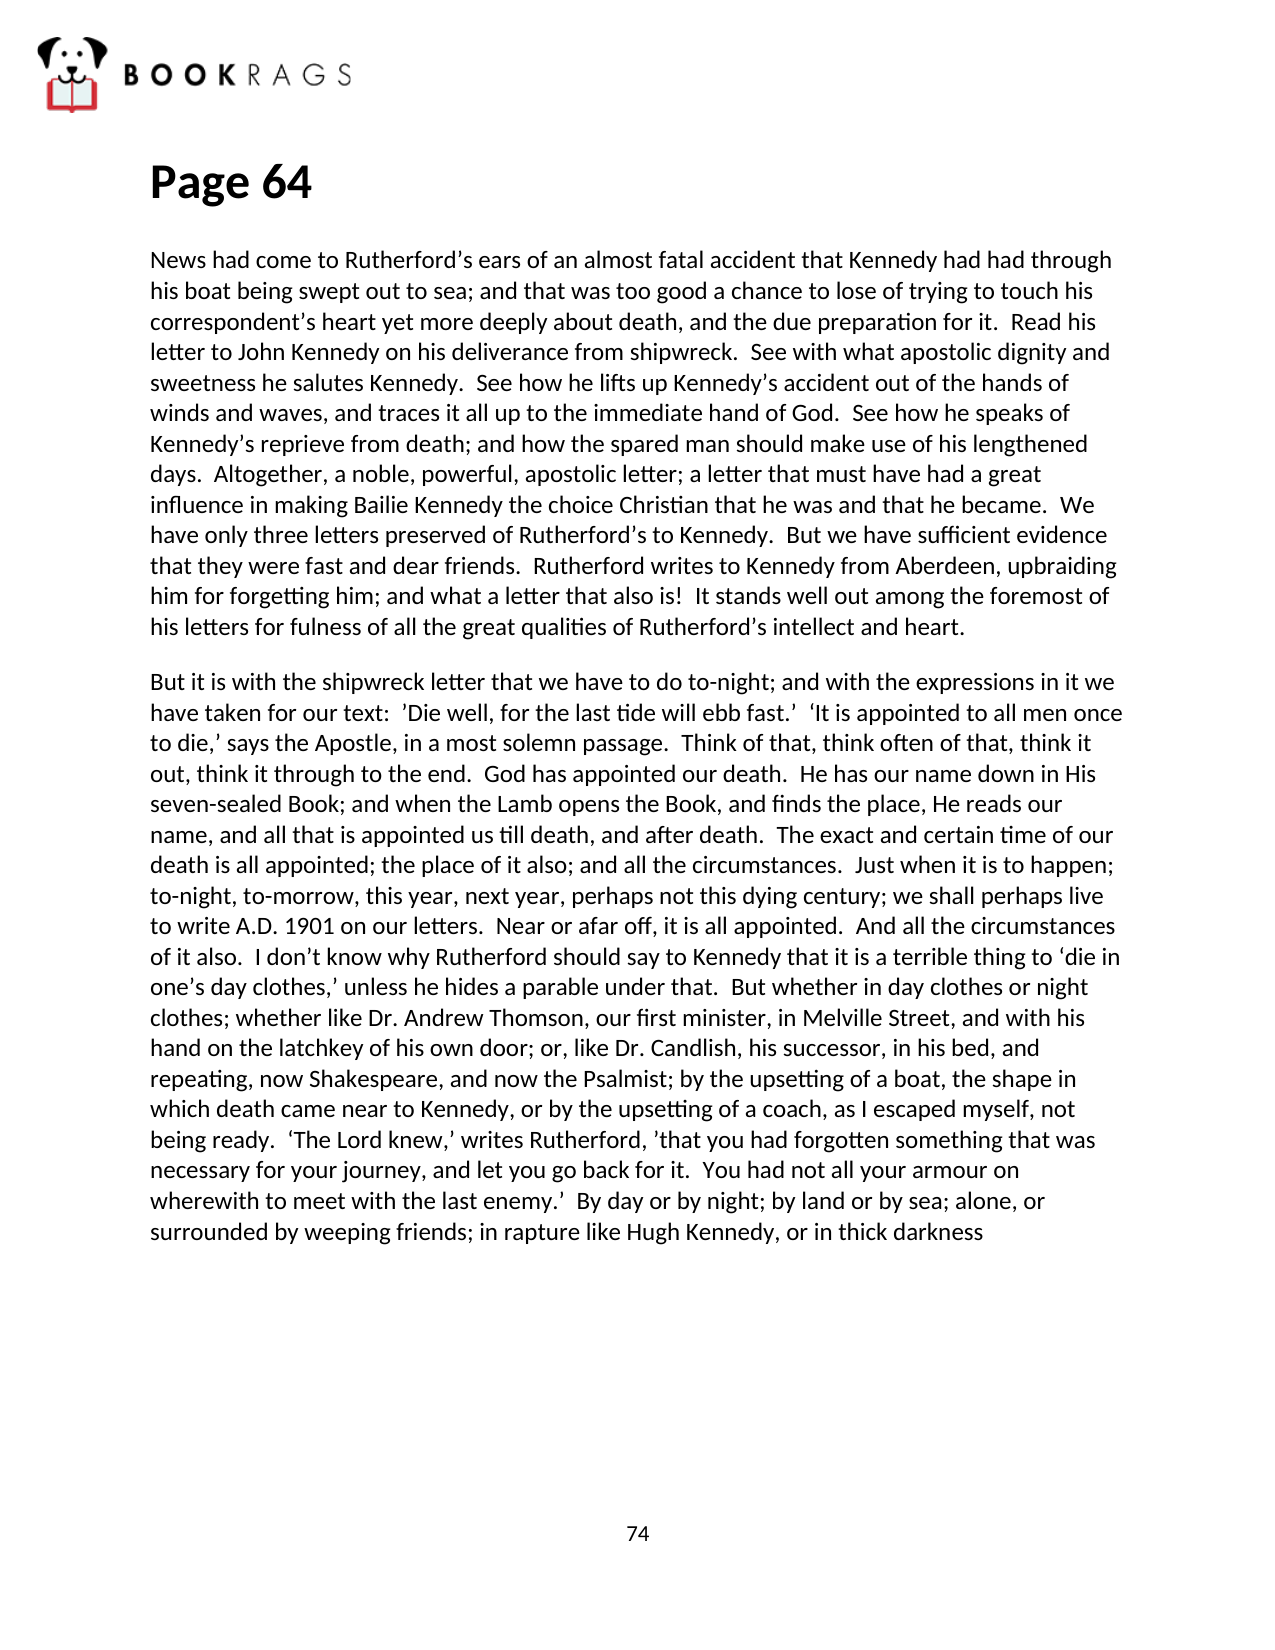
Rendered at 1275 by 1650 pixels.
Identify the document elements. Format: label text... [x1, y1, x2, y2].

text News had come to Rutherford’s ears of an almost fatal accident that Kennedy had had through his boat being swept out to sea; and that was too good a chance to lose of trying to touch his correspondent’s heart yet more deeply about death, and the due preparation for it. Read his letter to John Kennedy on his deliverance from shipwreck. See with what apostolic dignity and sweetness he salutes Kennedy. See how he lifts up Kennedy’s accident out of the hands of winds and waves, and traces it all up to the immediate hand of God. See how he speaks of Kennedy’s reprieve from death; and how the spared man should make use of his lengthened days. Altogether, a noble, powerful, apostolic letter; a letter that must have had a great influence in making Bailie Kennedy the choice Christian that he was and that he became. We have only three letters preserved of Rutherford’s to Kennedy. But we have sufficient evidence that they were fast and dear friends. Rutherford writes to Kennedy from Aberdeen, upbraiding him for forgetting him; and what a letter that also is! It stands well out among the foremost of his letters for fulness of all the great qualities of Rutherford’s intellect and heart. [150, 244, 1125, 641]
picture [37, 37, 351, 113]
text But it is with the shipwreck letter that we have to do to-night; and with the expressions in it we have taken for our text: ’Die well, for the last tide will ebb fast.’ ‘It is appointed to all men once to die,’ says the Apostle, in a most solemn passage. Think of that, think often of that, think it out, think it through to the end. God has appointed our death. He has our name down in His seven-sealed Book; and when the Lamb opens the Book, and finds the place, He reads our name, and all that is appointed us till death, and after death. The exact and certain time of our death is all appointed; the place of it also; and all the circumstances. Just when it is to happen; to-night, to-morrow, this year, next year, perhaps not this dying century; we shall perhaps live to write A.D. 1901 on our letters. Near or afar off, it is all appointed. And all the circumstances of it also. I don’t know why Rutherford should say to Kennedy that it is a terrible thing to ‘die in one’s day clothes,’ unless he hides a parable under that. But whether in day clothes or night clothes; whether like Dr. Andrew Thomson, our first minister, in Melville Street, and with his hand on the latchkey of his own door; or, like Dr. Candlish, his successor, in his bed, and repeating, now Shakespeare, and now the Psalmist; by the upsetting of a boat, the shape in which death came near to Kennedy, or by the upsetting of a coach, as I escaped myself, not being ready. ‘The Lord knew,’ writes Rutherford, ’that you had forgotten something that was necessary for your journey, and let you go back for it. You had not all your armour on wherewith to meet with the last enemy.’ By day or by night; by land or by sea; alone, or surrounded by weeping friends; in rapture like Hugh Kennedy, or in thick darkness [150, 666, 1125, 1246]
text Page 64 [150, 150, 1125, 211]
